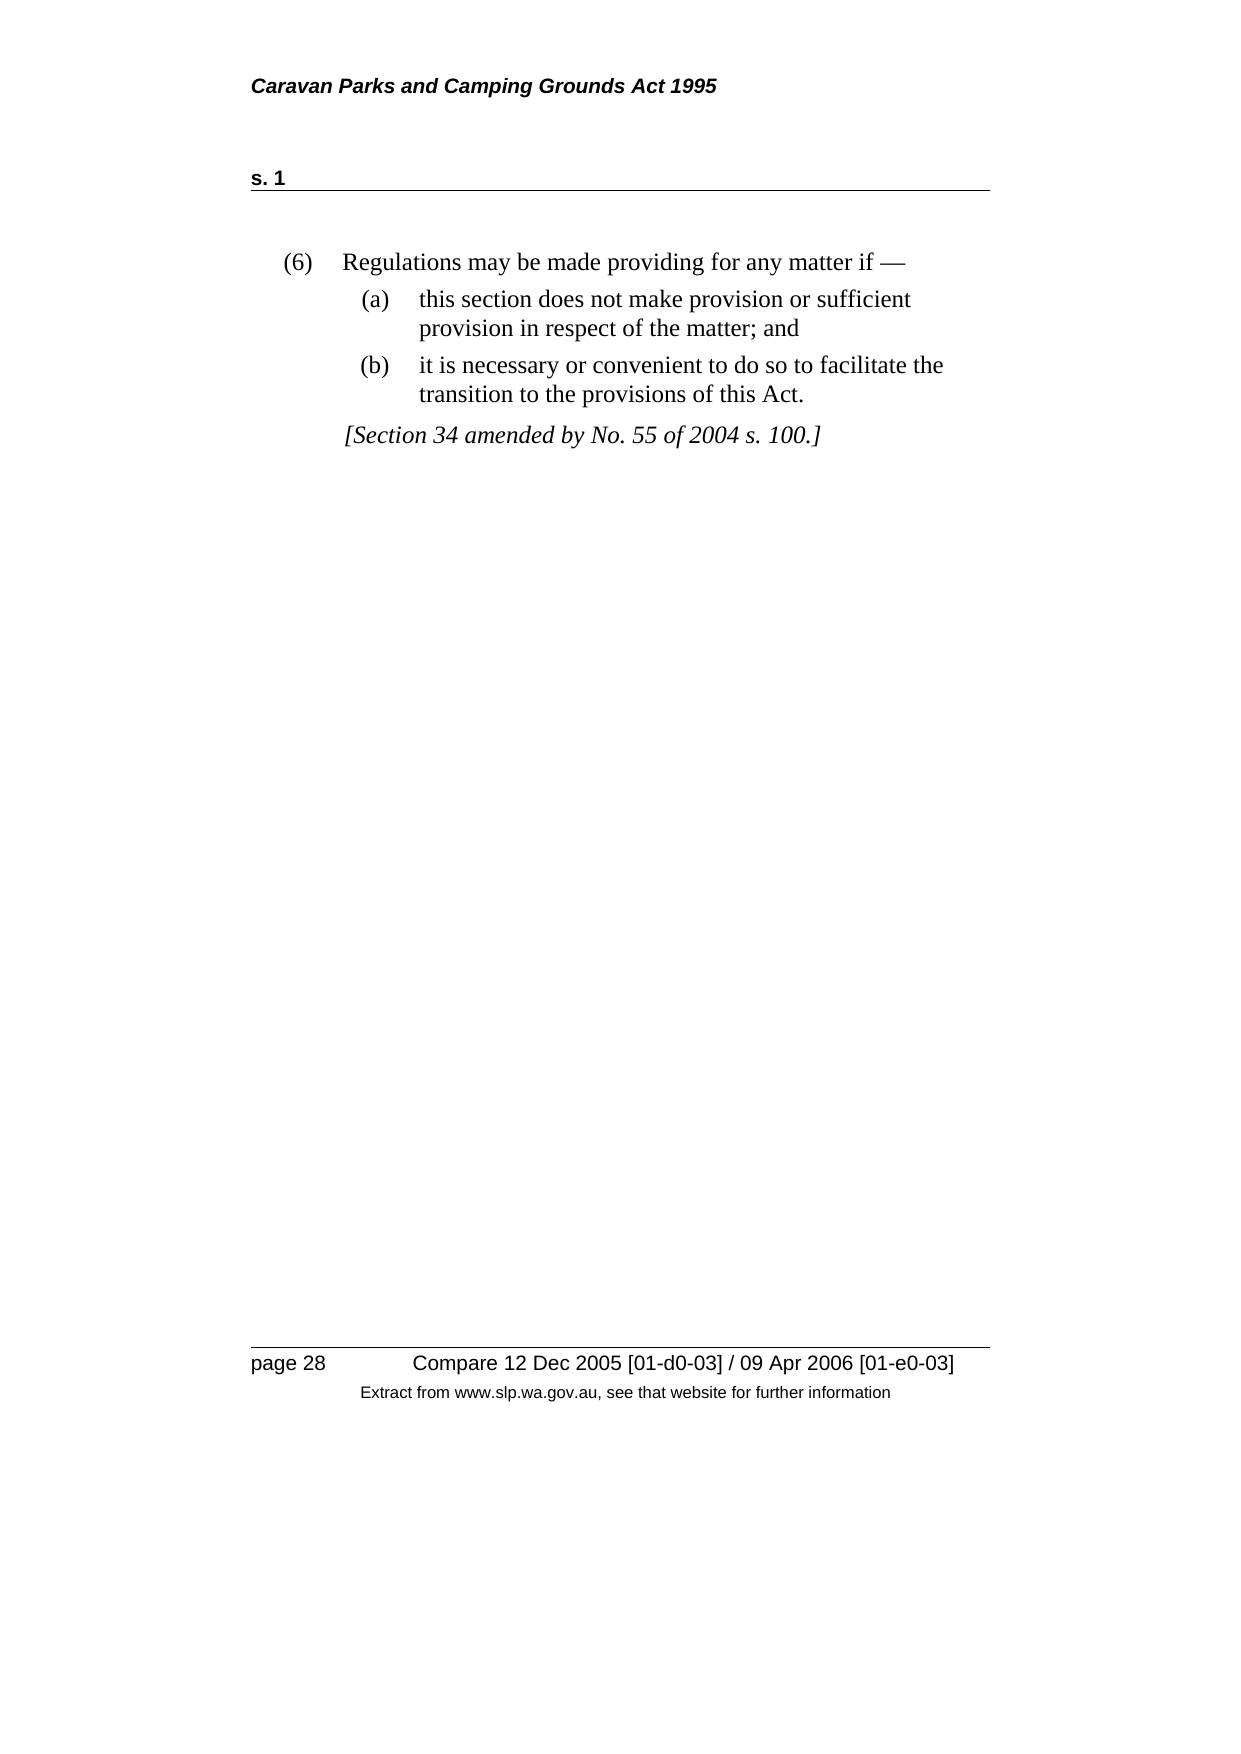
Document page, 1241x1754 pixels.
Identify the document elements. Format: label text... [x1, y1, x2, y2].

text [Section 34 amended by No. 55 of 2004 s. 100.] [251, 420, 990, 449]
text (b) it is necessary or convenient to do so to facilitate the transition to the provisions of this Act. [251, 350, 990, 408]
text (6) Regulations may be made providing for any matter if — [251, 247, 990, 276]
text (a) this section does not make provision or sufficient provision in respect of the matter; and [251, 284, 990, 342]
